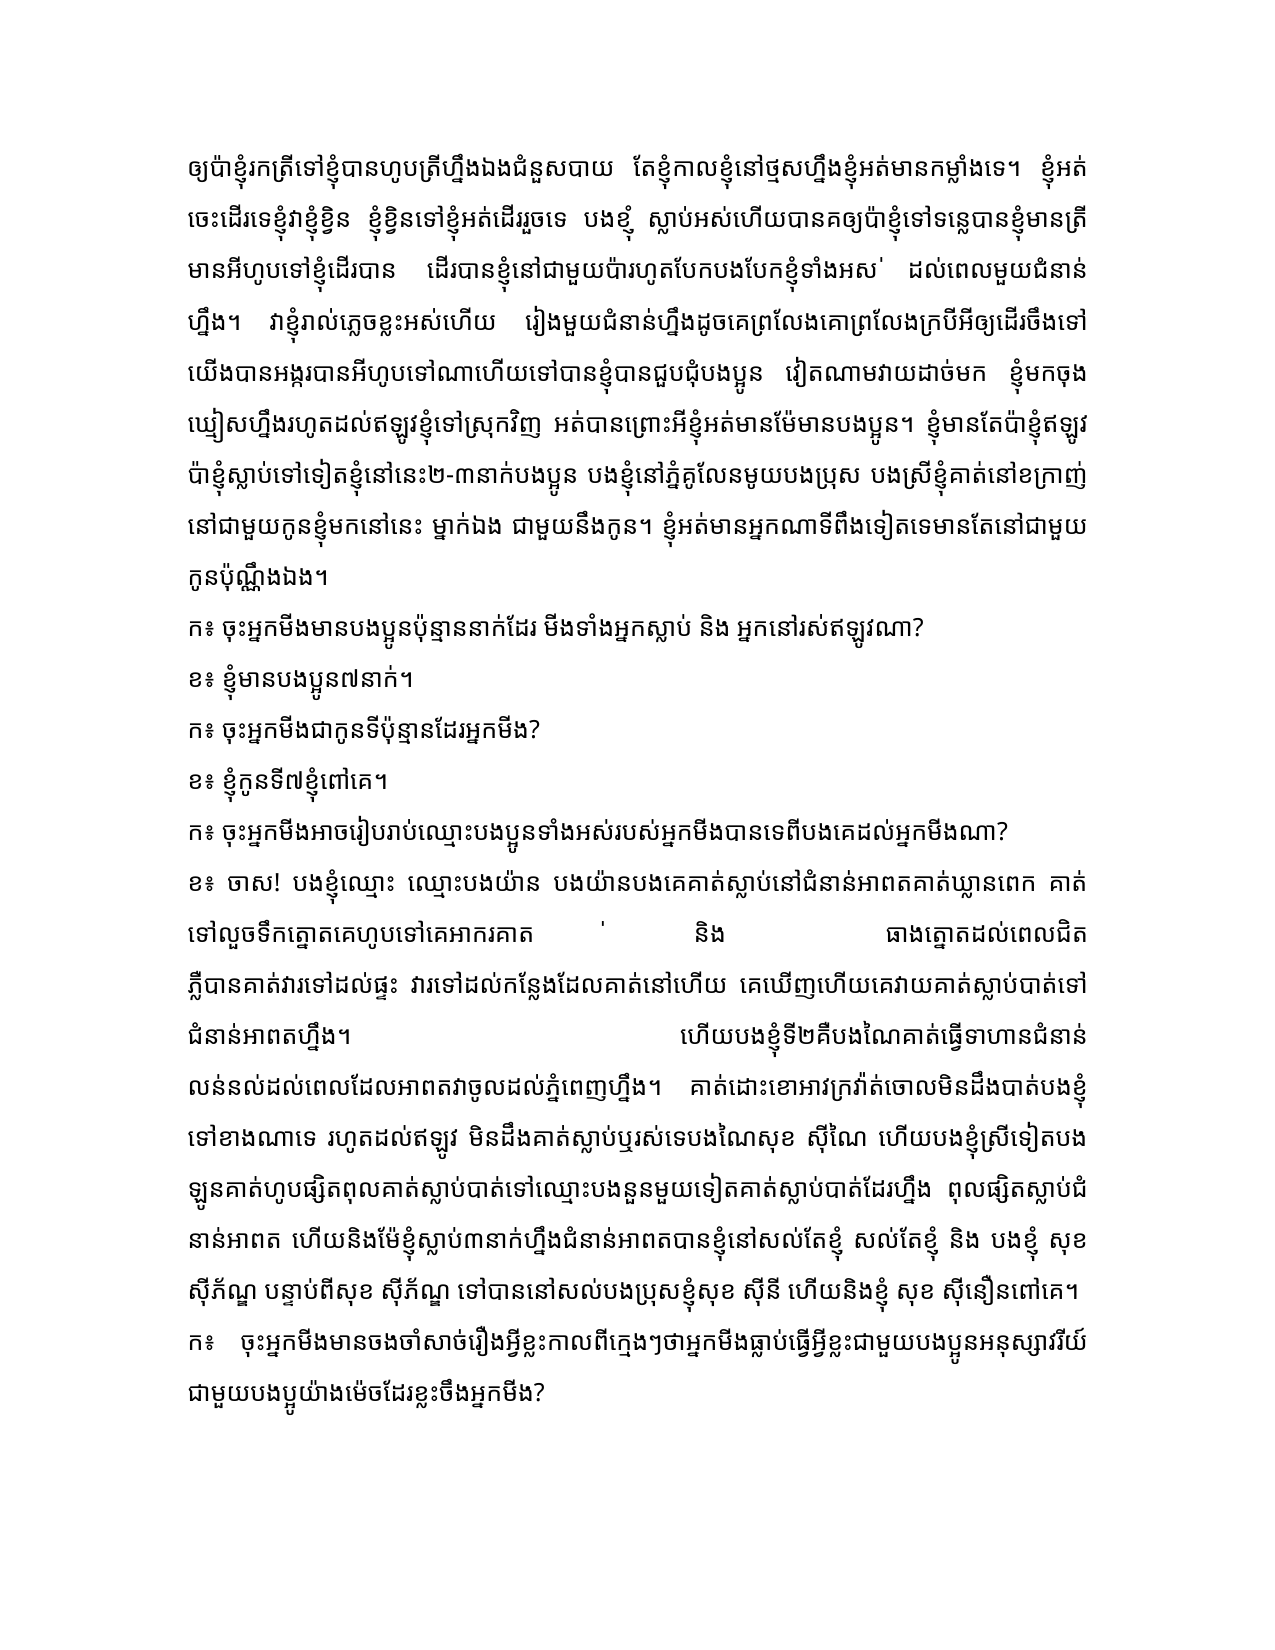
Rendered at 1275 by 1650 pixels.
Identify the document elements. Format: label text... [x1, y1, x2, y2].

text ក៖ ចុះអ្នកមីងជាកូនទីប៉ុន្មានដែរអ្នកមីង? [187, 711, 1087, 746]
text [187, 150, 1087, 592]
text ខ៖ ខ្ញុំកូនទី៧​ខ្ញុំពៅគេ។ [187, 762, 1087, 797]
text ខ៖ ខ្ញុំមានបងប្អូន៧នាក់។ [187, 660, 1087, 694]
text ក៖ ចុះអ្នកមីងមានបងប្អូនប៉ុន្មាននាក់ដែរ មីងទាំងអ្នកស្លាប់ និង អ្នកនៅរស់ឥឡូវណា? [187, 609, 1087, 643]
text ខ៖ ចាស! បងខ្ញុំឈ្មោះ ឈ្មោះបងយ៉ាន បងយ៉ានបងគេគាត់ស្លាប់នៅជំនាន់អាពតគាត់ឃ្លានពេក គាត់ទៅលួចទឹកត្នោតគេហូបទៅគេអាករគាត់ និង ធាងត្នោត​ដល់ពេលជិត ភ្លឺបានគាត់វារទៅដល់ផ្ទះ វារទៅដល់កន្លែងដែលគាត់នៅហើយ​ គេឃើញហើយគេវាយគាត់ស្លាប់បាត់ទៅជំនាន់អាពតហ្នឹង។ ហើយបងខ្ញុំទី២គឺបងណៃគាត់ធ្វើទាហានជំនាន់ លន់នល់ដល់ពេលដែលអាពតវាចូលដល់ភ្នំពេញហ្នឹង។ គាត់ដោះខោអាវក្រវ៉ាត់ចោលមិនដឹងបាត់បងខ្ញុំទៅខាងណាទេ រហូតដល់ឥឡូវ មិនដឹងគាត់ស្លាប់ឬរស់ទេបងណៃសុខ ស៊ីណៃ ហើយបងខ្ញុំស្រីទៀតបងឡូនគាត់ហូបផ្សិតពុលគាត់ស្លាប់បាត់ទៅឈ្មោះបងនួនមួយទៀតគាត់ស្លាប់បាត់ដែរហ្នឹង ពុលផ្សិតស្លាប់ជំនាន់អាពត ហើយនិងម៉ែខ្ញុំស្លាប់៣នាក់ហ្នឹងជំនាន់អាពតបានខ្ញុំនៅសល់តែខ្ញុំ សល់តែខ្ញុំ និង បងខ្ញុំ សុខ ស៊ី​ភ័ណ្ឌ បន្ទាប់ពីសុខ ស៊ីភ័ណ្ឌ ទៅបាននៅសល់បងប្រុសខ្ញុំសុខ ស៊ីនី ហើយនិង​ខ្ញុំ សុខ ស៊ី​នឿនពៅគេ។ [187, 864, 1087, 1307]
text ក៖ ចុះអ្នកមីងអាចរៀបរាប់ឈ្មោះបងប្អូនទាំងអស់របស់អ្នកមីងបានទេពីបងគេដល់អ្នកមីងណា? [187, 813, 1087, 848]
text ក៖ ចុះអ្នកមីងមានចងចាំសាច់រឿងអ្វីខ្លះកាលពីក្មេងៗថាអ្នកមីងធ្លាប់ធ្វើអ្វីខ្លះជាមួយបងប្អូន​អនុស្សាវរីយ៍ជាមួយបងប្អូយ៉ាងម៉េចដែរខ្លះចឹងអ្នកមីង? [187, 1324, 1087, 1409]
